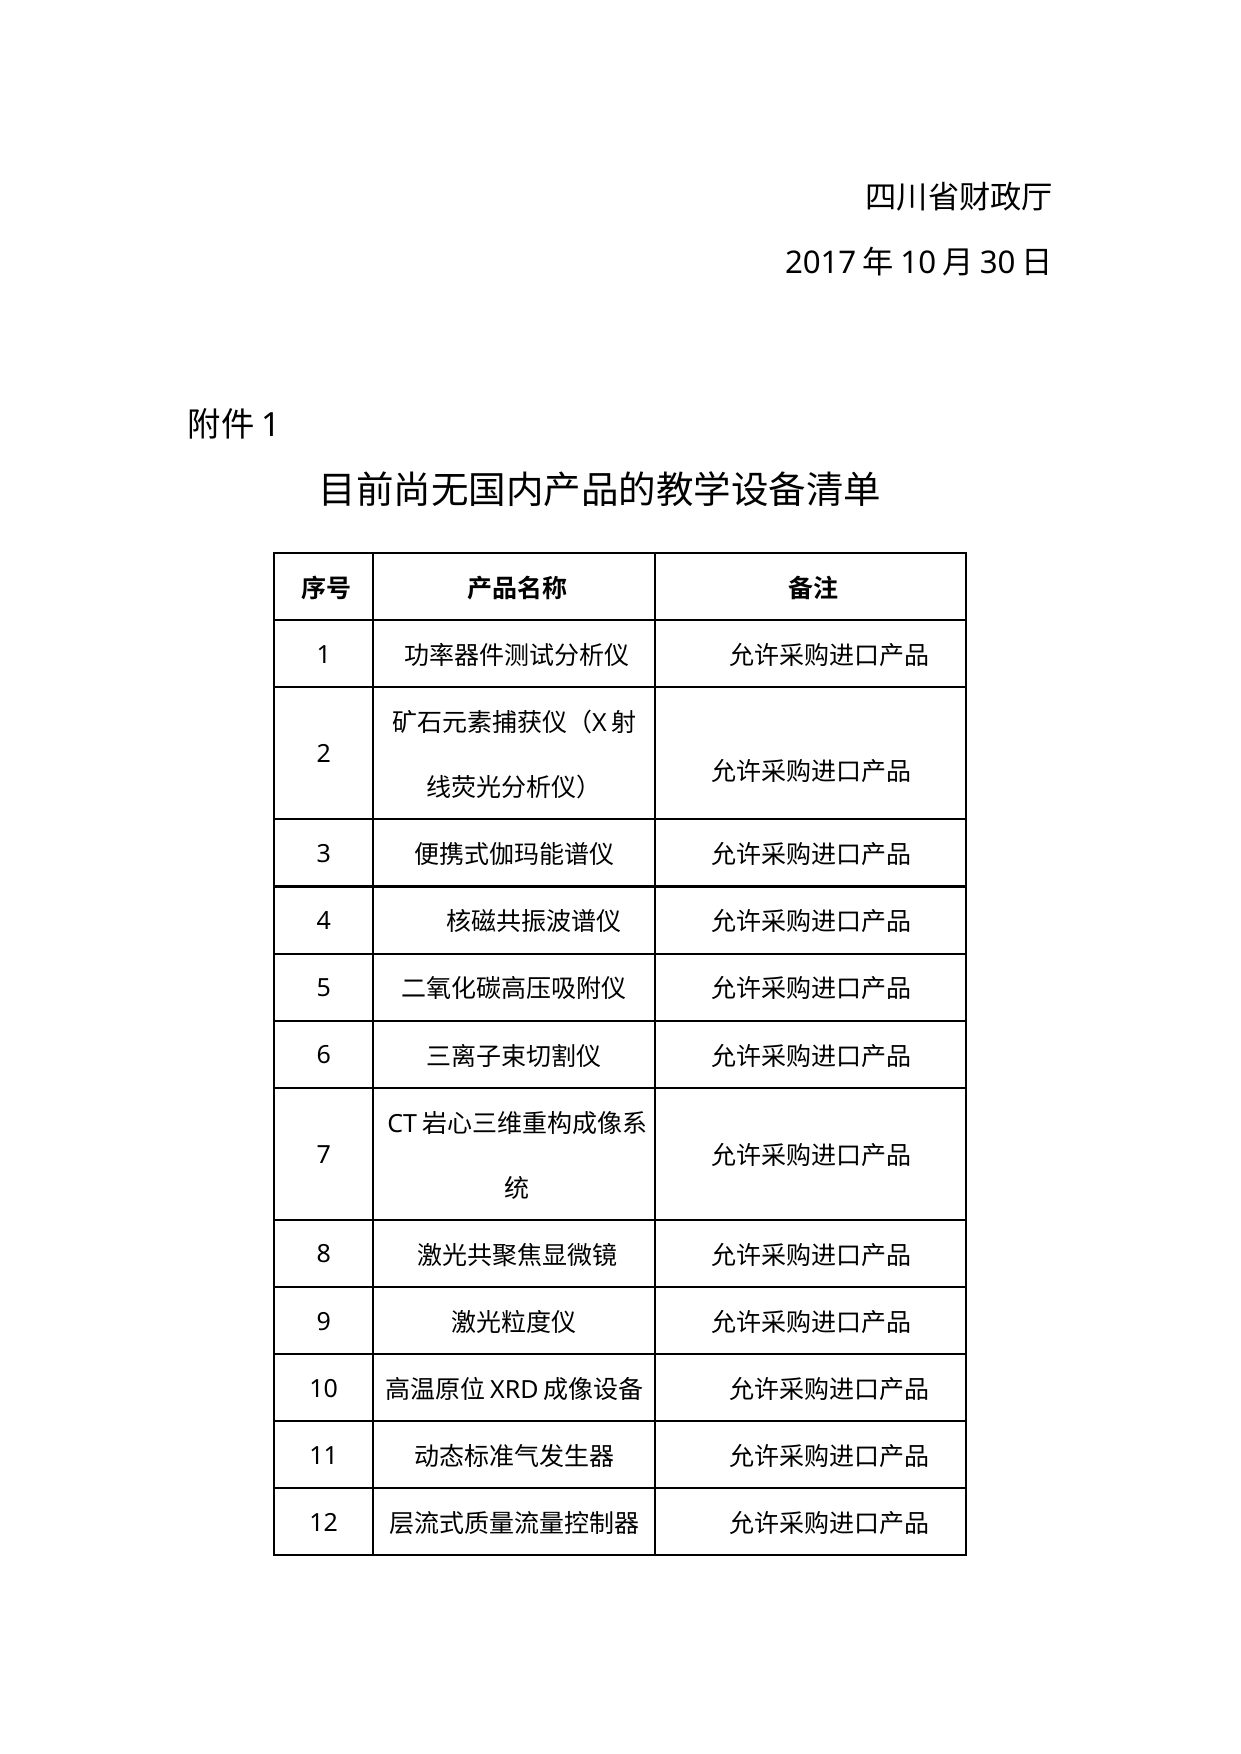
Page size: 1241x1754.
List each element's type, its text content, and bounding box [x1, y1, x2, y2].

table_cell 层流式质量流量控制器 [374, 1489, 654, 1554]
table_cell 5 [275, 955, 372, 1019]
table_cell 允许采购进口产品 [656, 955, 965, 1019]
table_cell 允许采购进口产品 [656, 688, 965, 818]
table_cell 允许采购进口产品 [656, 1089, 965, 1219]
table_cell 允许采购进口产品 [656, 820, 965, 885]
table_cell 12 [275, 1489, 372, 1554]
table_cell 7 [275, 1089, 372, 1219]
table_cell 便携式伽玛能谱仪 [374, 820, 654, 885]
table_cell 允许采购进口产品 [656, 1288, 965, 1353]
table_cell 激光粒度仪 [374, 1288, 654, 1353]
table_cell 三离子束切割仪 [374, 1022, 654, 1087]
table_cell 矿石元素捕获仪（X射线荧光分析仪） [374, 688, 654, 818]
text 2017年10月30日 [187, 227, 1053, 292]
table_cell 二氧化碳高压吸附仪 [374, 955, 654, 1019]
table_cell 9 [275, 1288, 372, 1353]
text 目前尚无国内产品的教学设备清单 [187, 454, 1053, 519]
table_cell 1 [275, 621, 372, 686]
table_cell 高温原位XRD成像设备 [374, 1355, 654, 1420]
table_cell 允许采购进口产品 [656, 621, 965, 686]
table_cell 功率器件测试分析仪 [374, 621, 654, 686]
table_cell 允许采购进口产品 [656, 1422, 965, 1487]
table_cell 允许采购进口产品 [656, 1022, 965, 1087]
table_header 产品名称 [374, 554, 654, 619]
table_cell 3 [275, 820, 372, 885]
table_cell 动态标准气发生器 [374, 1422, 654, 1487]
table_cell 允许采购进口产品 [656, 1355, 965, 1420]
table_cell 10 [275, 1355, 372, 1420]
table_cell 2 [275, 688, 372, 818]
table_cell 允许采购进口产品 [656, 888, 965, 952]
table_cell 激光共聚焦显微镜 [374, 1221, 654, 1286]
table_cell CT岩心三维重构成像系统 [374, 1089, 654, 1219]
table_cell 核磁共振波谱仪 [374, 888, 654, 952]
table_cell 允许采购进口产品 [656, 1489, 965, 1554]
table_cell 6 [275, 1022, 372, 1087]
text 四川省财政厅 [187, 162, 1053, 227]
table_cell 允许采购进口产品 [656, 1221, 965, 1286]
table_header 备注 [656, 554, 965, 619]
table_header 序号 [275, 554, 372, 619]
text 附件1 [187, 389, 1053, 454]
table_cell 11 [275, 1422, 372, 1487]
table_cell 8 [275, 1221, 372, 1286]
table_cell 4 [275, 888, 372, 952]
